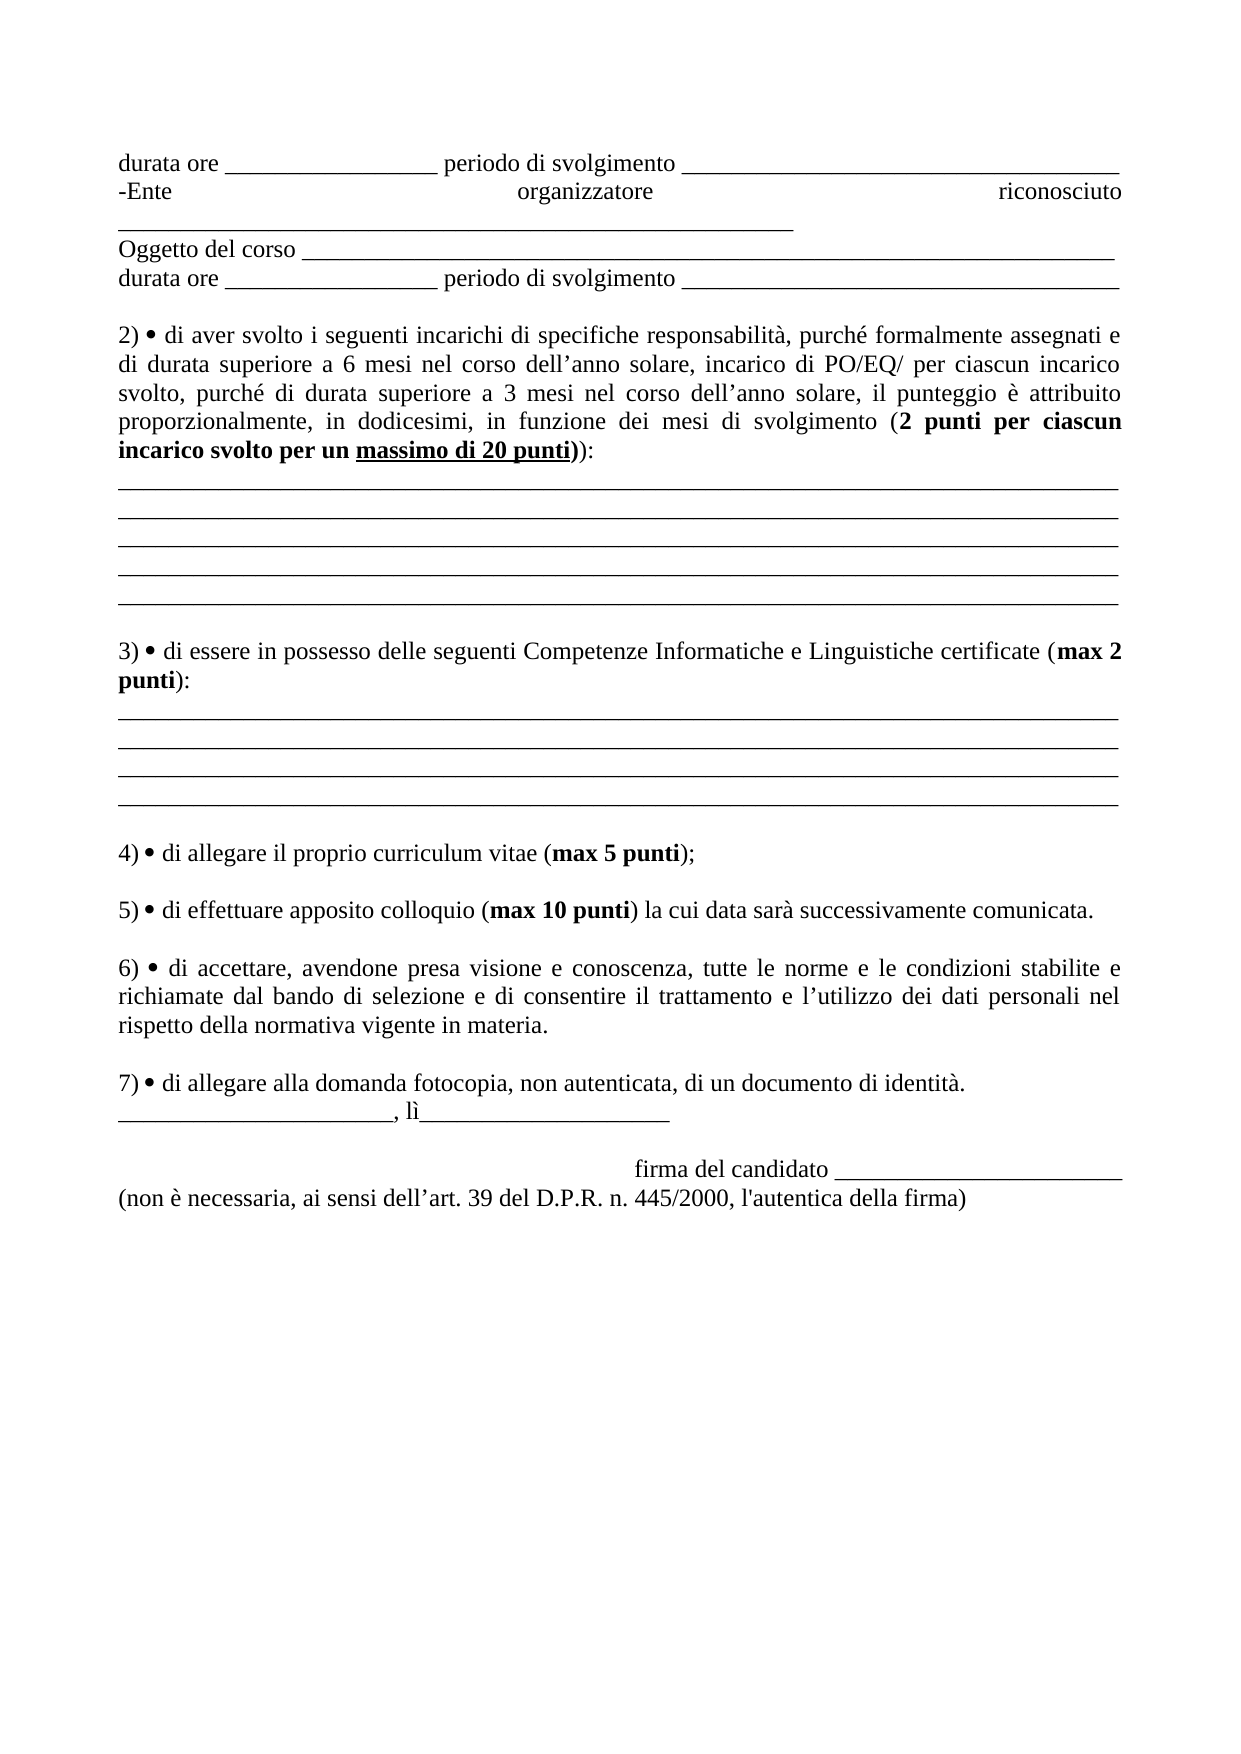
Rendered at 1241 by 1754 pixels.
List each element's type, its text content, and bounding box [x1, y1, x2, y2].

text 6) di accettare, avendone presa visione e conoscenza, tutte le norme e le condizioni stabilite e richiamate dal bando di selezione e di consentire il trattamento e l’utilizzo dei dati personali nel rispetto della normativa vigente in materia. [118, 953, 1122, 1039]
text Oggetto del corso _________________________________________________________________ [118, 234, 1122, 263]
text durata ore _________________ periodo di svolgimento ___________________________________ [118, 148, 1122, 176]
text firma del candidato _______________________ [118, 1154, 1122, 1183]
text 5) di effettuare apposito colloquio (max 10 punti) la cui data sarà successivamente comunicata. [118, 895, 1122, 924]
text ________________________________________________________________________________________________________________________________________________________________________________________________________________________________________________________________________________________________________________________________________________________________________________________________________________ [118, 464, 1122, 608]
text 4) di allegare il proprio curriculum vitae (max 5 punti); [118, 838, 1122, 866]
text ________________________________________________________________________________________________________________________________________________________________________________________________________________________________________________________________________________________________________________________________ [118, 694, 1122, 809]
text 7) di allegare alla domanda fotocopia, non autenticata, di un documento di identità. [118, 1068, 1122, 1096]
text 3) di essere in possesso delle seguenti Competenze Informatiche e Linguistiche certificate (max 2 punti): [118, 636, 1122, 694]
text 2) di aver svolto i seguenti incarichi di specifiche responsabilità, purché formalmente assegnati e di durata superiore a 6 mesi nel corso dell’anno solare, incarico di PO/EQ/ per ciascun incarico svolto, purché di durata superiore a 3 mesi nel corso dell’anno solare, il punteggio è attribuito proporzionalmente, in dodicesimi, in funzione dei mesi di svolgimento (2 punti per ciascun incarico svolto per un massimo di 20 punti)): [118, 320, 1122, 464]
text durata ore _________________ periodo di svolgimento ___________________________________ [118, 263, 1122, 291]
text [118, 176, 1122, 234]
text (non è necessaria, ai sensi dell’art. 39 del D.P.R. n. 445/2000, l'autentica della firma) [118, 1183, 1122, 1211]
text ______________________, lì____________________ [118, 1096, 1122, 1125]
